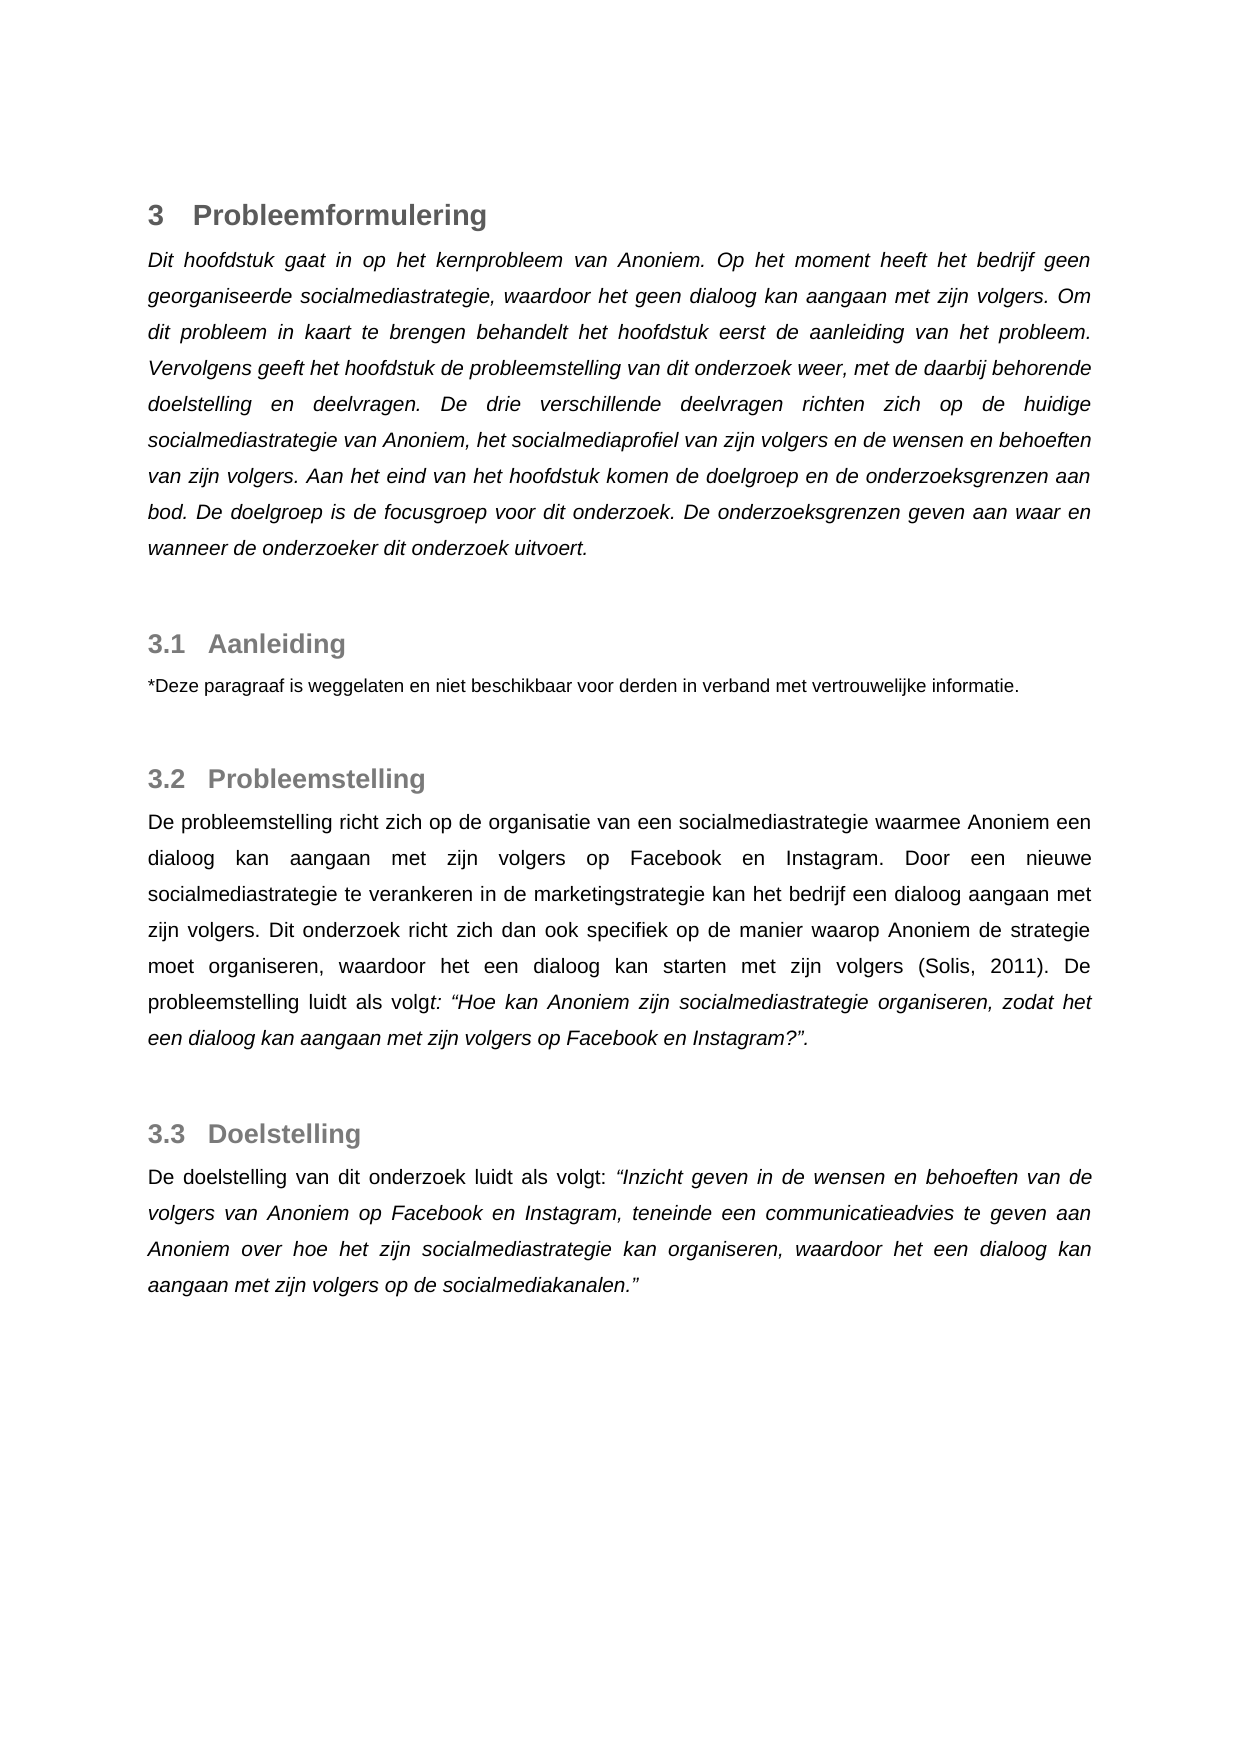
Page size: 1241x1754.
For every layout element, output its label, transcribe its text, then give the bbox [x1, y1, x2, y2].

text De doelstelling van dit onderzoek luidt als volgt: “Inzicht geven in de wensen en behoeften van de volgers van Anoniem op Facebook en Instagram, teneinde een communicatieadvies te geven aan Anoniem over hoe het zijn socialmediastrategie kan organiseren, waardoor het een dialoog kan aangaan met zijn volgers op de socialmediakanalen.” [148, 1165, 1093, 1297]
text Dit hoofdstuk gaat in op het kernprobleem van Anoniem. Op het moment heeft het bedrijf geen georganiseerde socialmediastrategie, waardoor het geen dialoog kan aangaan met zijn volgers. Om dit probleem in kaart te brengen behandelt het hoofdstuk eerst de aanleiding van het probleem. Vervolgens geeft het hoofdstuk de probleemstelling van dit onderzoek weer, met de daarbij behorende doelstelling en deelvragen. De drie verschillende deelvragen richten zich op de huidige socialmediastrategie van Anoniem, het socialmediaprofiel van zijn volgers en de wensen en behoeften van zijn volgers. Aan het eind van het hoofdstuk komen de doelgroep en de onderzoeksgrenzen aan bod. De doelgroep is de focusgroep voor dit onderzoek. De onderzoeksgrenzen geven aan waar en wanneer de onderzoeker dit onderzoek uitvoert. [148, 248, 1093, 559]
text *Deze paragraaf is weggelaten en niet beschikbaar voor derden in verband met vertrouwelijke informatie. [148, 675, 1093, 697]
subtitle Doelstelling [148, 1118, 1093, 1149]
subtitle Aanleiding [148, 628, 1093, 659]
text De probleemstelling richt zich op de organisatie van een socialmediastrategie waarmee Anoniem een dialoog kan aangaan met zijn volgers op Facebook en Instagram. Door een nieuwe socialmediastrategie te verankeren in de marketingstrategie kan het bedrijf een dialoog aangaan met zijn volgers. Dit onderzoek richt zich dan ook specifiek op de manier waarop Anoniem de strategie moet organiseren, waardoor het een dialoog kan starten met zijn volgers (Solis, 2011). De probleemstelling luidt als volgt: “Hoe kan Anoniem zijn socialmediastrategie organiseren, zodat het een dialoog kan aangaan met zijn volgers op Facebook en Instagram?”. [148, 810, 1093, 1049]
subtitle Probleemstelling [148, 763, 1093, 794]
subtitle Probleemformulering [148, 198, 1093, 231]
